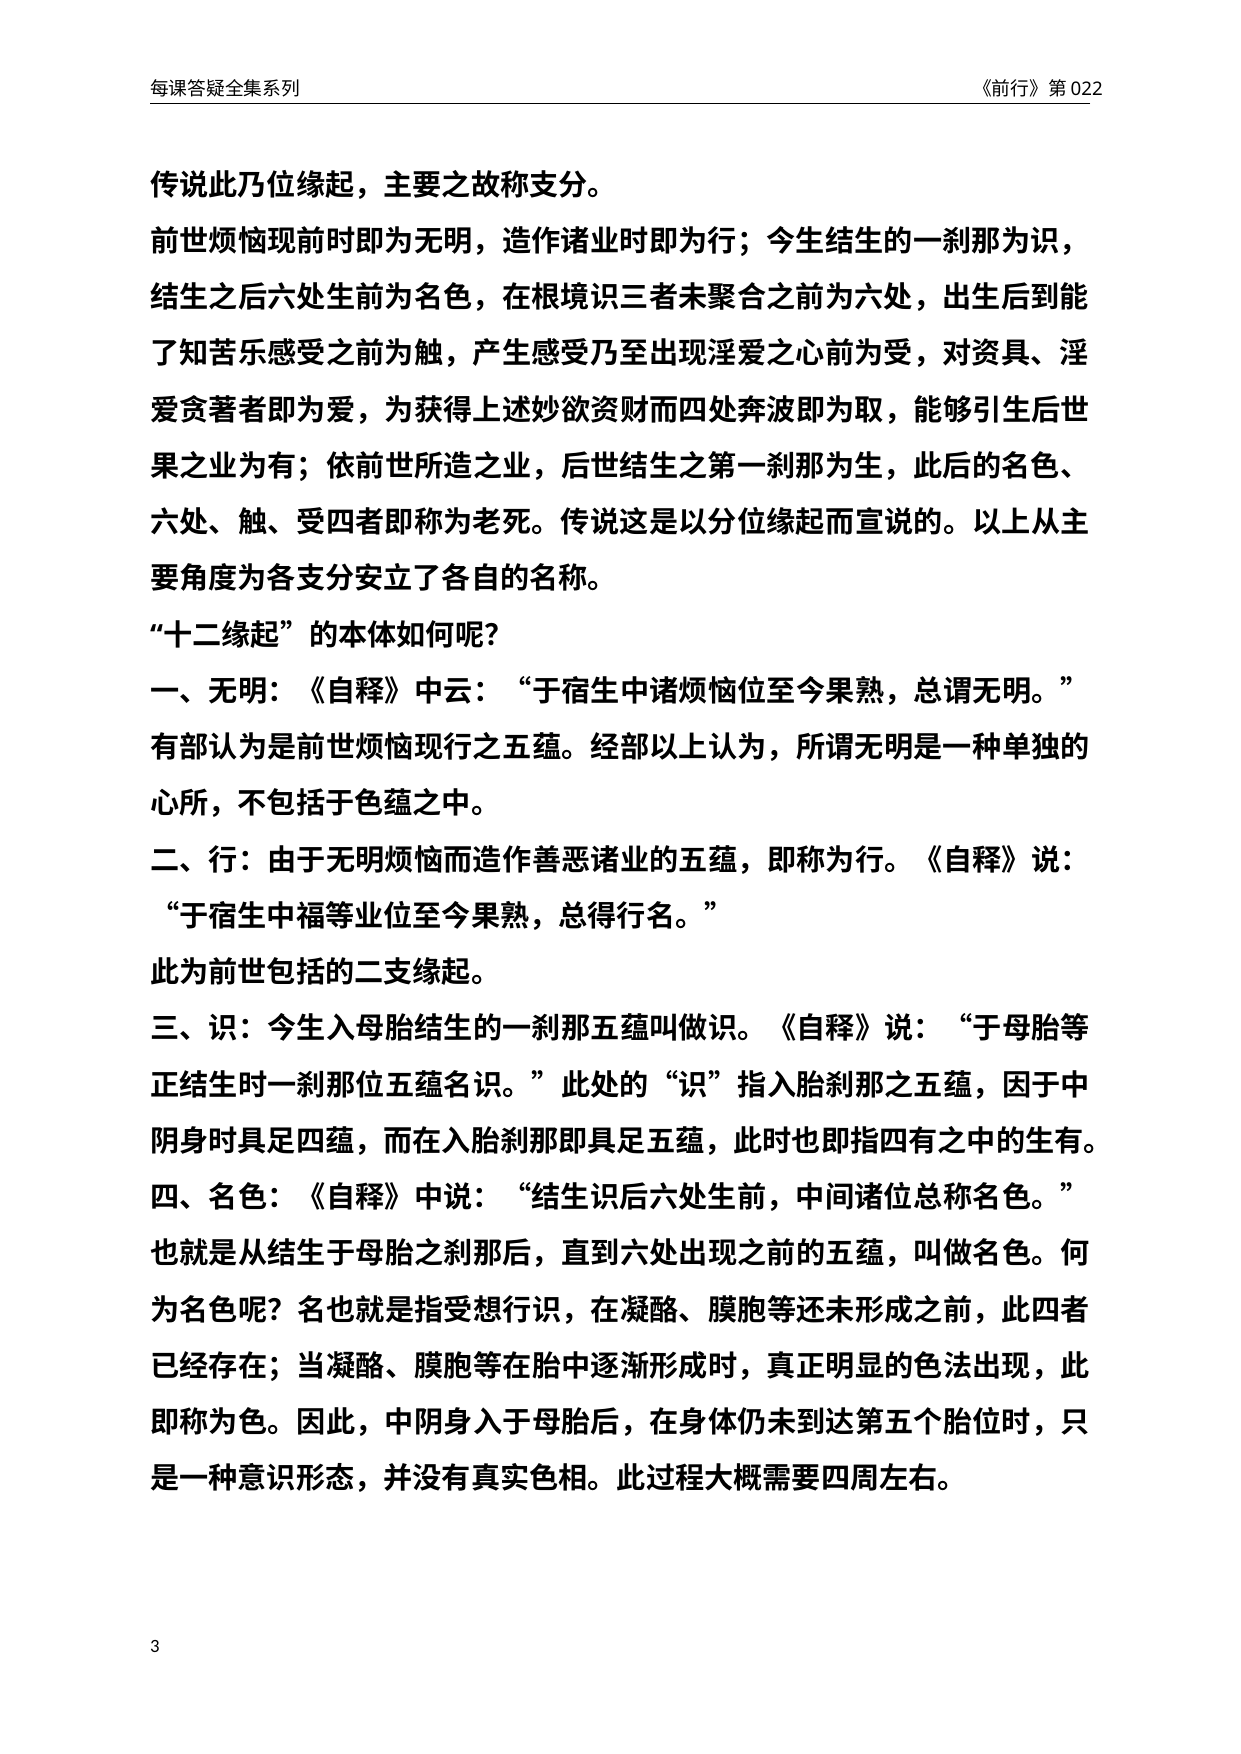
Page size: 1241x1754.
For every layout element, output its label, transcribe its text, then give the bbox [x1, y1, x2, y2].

text “十二缘起”的本体如何呢？ [150, 600, 1090, 656]
text 传说此乃位缘起，主要之故称支分。 [150, 150, 1090, 206]
text 三、识：今生入母胎结生的一刹那五蕴叫做识。《自释》说：“于母胎等正结生时一刹那位五蕴名识。”此处的“识”指入胎刹那之五蕴，因于中阴身时具足四蕴，而在入胎刹那即具足五蕴，此时也即指四有之中的生有。 [150, 994, 1090, 1162]
text 二、行：由于无明烦恼而造作善恶诸业的五蕴，即称为行。《自释》说：“于宿生中福等业位至今果熟，总得行名。” [150, 825, 1090, 937]
text 此为前世包括的二支缘起。 [150, 937, 1090, 994]
text 前世烦恼现前时即为无明，造作诸业时即为行；今生结生的一刹那为识，结生之后六处生前为名色，在根境识三者未聚合之前为六处，出生后到能了知苦乐感受之前为触，产生感受乃至出现淫爱之心前为受，对资具、淫爱贪著者即为爱，为获得上述妙欲资财而四处奔波即为取，能够引生后世果之业为有；依前世所造之业，后世结生之第一刹那为生，此后的名色、六处、触、受四者即称为老死。传说这是以分位缘起而宣说的。以上从主要角度为各支分安立了各自的名称。 [150, 206, 1090, 600]
text 一、无明：《自释》中云：“于宿生中诸烦恼位至今果熟，总谓无明。”有部认为是前世烦恼现行之五蕴。经部以上认为，所谓无明是一种单独的心所，不包括于色蕴之中。 [150, 656, 1090, 825]
text 四、名色：《自释》中说：“结生识后六处生前，中间诸位总称名色。”也就是从结生于母胎之刹那后，直到六处出现之前的五蕴，叫做名色。何为名色呢？名也就是指受想行识，在凝酪、膜胞等还未形成之前，此四者已经存在；当凝酪、膜胞等在胎中逐渐形成时，真正明显的色法出现，此即称为色。因此，中阴身入于母胎后，在身体仍未到达第五个胎位时，只是一种意识形态，并没有真实色相。此过程大概需要四周左右。 [150, 1162, 1090, 1500]
